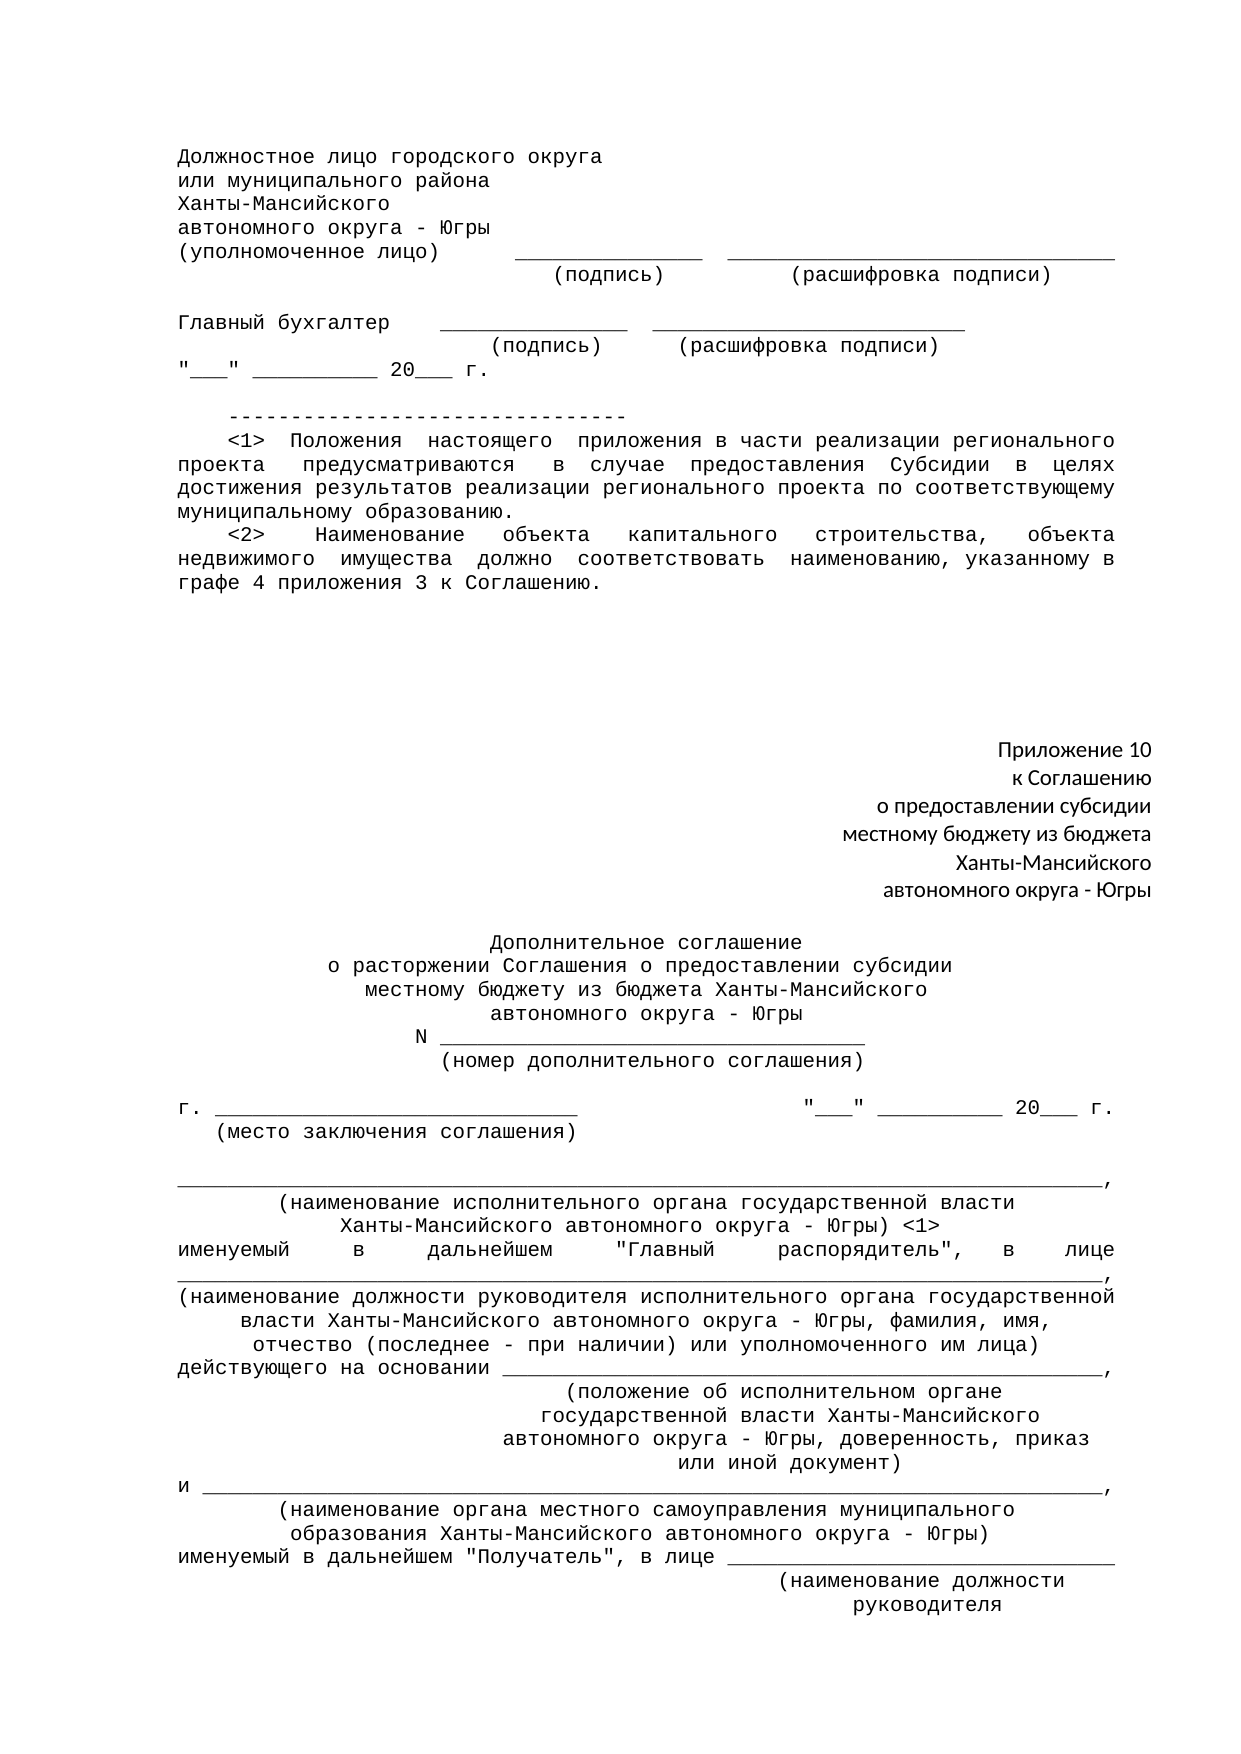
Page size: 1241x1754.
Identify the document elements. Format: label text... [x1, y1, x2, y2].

text (положение об исполнительном органе [177, 1381, 1152, 1404]
text (наименование должности [177, 1570, 1152, 1594]
text (подпись) (расшифровка подписи) [177, 264, 1152, 288]
text __________________________________________________________________________, [177, 1168, 1152, 1192]
text Ханты-Мансийского [177, 193, 1152, 217]
text или муниципального района [177, 170, 1152, 193]
text Главный бухгалтер _______________ _________________________ [177, 312, 1152, 335]
text именуемый в дальнейшем "Главный распорядитель", в лице [177, 1239, 1152, 1263]
text автономного округа - Югры [177, 1003, 1152, 1026]
text (уполномоченное лицо) _______________ _______________________________ [177, 241, 1152, 264]
text недвижимого имущества должно соответствовать наименованию, указанному в [177, 548, 1152, 572]
text местному бюджету из бюджета Ханты-Мансийского [177, 979, 1152, 1003]
text проекта предусматриваются в случае предоставления Субсидии в целях [177, 453, 1152, 477]
text достижения результатов реализации регионального проекта по соответствующему [177, 477, 1152, 501]
text г. _____________________________ "___" __________ 20___ г. [177, 1097, 1152, 1121]
text __________________________________________________________________________, [177, 1263, 1152, 1286]
text образования Ханты-Мансийского автономного округа - Югры) [177, 1523, 1152, 1546]
text N __________________________________ [177, 1026, 1152, 1050]
text действующего на основании ________________________________________________, [177, 1357, 1152, 1381]
text автономного округа - Югры [177, 876, 1152, 904]
text графе 4 приложения 3 к Соглашению. [177, 572, 1152, 595]
text Приложение 10 [177, 736, 1152, 763]
text или иной документ) [177, 1452, 1152, 1476]
text муниципальному образованию. [177, 501, 1152, 524]
text автономного округа - Югры, доверенность, приказ [177, 1428, 1152, 1452]
text (наименование исполнительного органа государственной власти [177, 1192, 1152, 1215]
text автономного округа - Югры [177, 217, 1152, 241]
text (подпись) (расшифровка подписи) [177, 335, 1152, 359]
text государственной власти Ханты-Мансийского [177, 1404, 1152, 1428]
text отчество (последнее - при наличии) или уполномоченного им лица) [177, 1334, 1152, 1357]
text Ханты-Мансийского [177, 848, 1152, 876]
text (наименование органа местного самоуправления муниципального [177, 1499, 1152, 1523]
text (номер дополнительного соглашения) [177, 1050, 1152, 1073]
text именуемый в дальнейшем "Получатель", в лице _______________________________ [177, 1546, 1152, 1570]
text местному бюджету из бюджета [177, 819, 1152, 848]
text "___" __________ 20___ г. [177, 359, 1152, 383]
text Ханты-Мансийского автономного округа - Югры) <1> [177, 1215, 1152, 1239]
text -------------------------------- [177, 406, 1152, 430]
text и ________________________________________________________________________, [177, 1476, 1152, 1499]
text <1> Положения настоящего приложения в части реализации регионального [177, 430, 1152, 453]
text о предоставлении субсидии [177, 792, 1152, 819]
text о расторжении Соглашения о предоставлении субсидии [177, 955, 1152, 979]
text (наименование должности руководителя исполнительного органа государственной [177, 1286, 1152, 1310]
text Дополнительное соглашение [177, 932, 1152, 955]
text власти Ханты-Мансийского автономного округа - Югры, фамилия, имя, [177, 1310, 1152, 1334]
text руководителя [177, 1594, 1152, 1617]
text <2> Наименование объекта капитального строительства, объекта [177, 524, 1152, 548]
text Должностное лицо городского округа [177, 146, 1152, 170]
text к Соглашению [177, 763, 1152, 792]
text (место заключения соглашения) [177, 1121, 1152, 1144]
